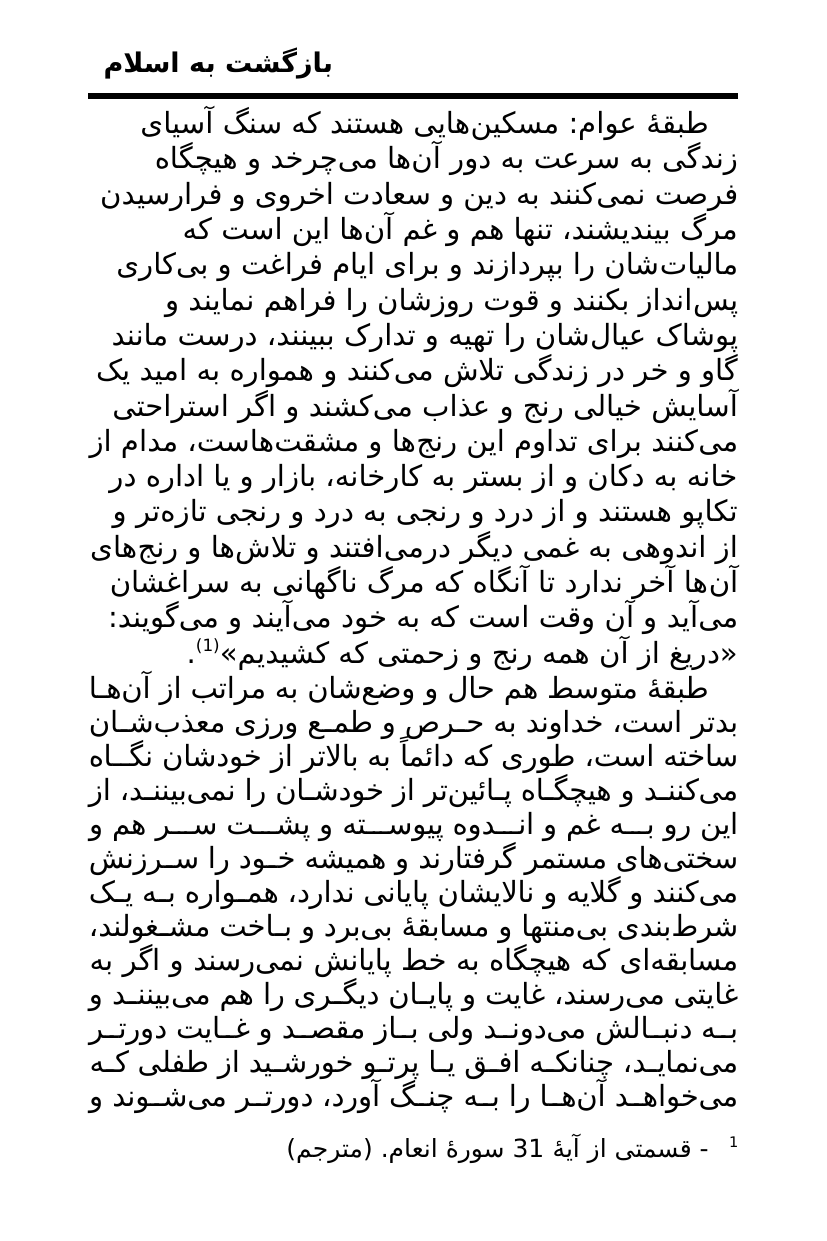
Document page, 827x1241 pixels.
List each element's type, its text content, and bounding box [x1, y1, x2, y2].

text طبقۀ عوام: مسکین‌هایی هستند که سنگ آسیای زندگی به سرعت به دور آن‌ها می‌چرخد و هیچگاه فرصت نمی‌کنند به دین و سعادت اخروی و فرارسیدن مرگ بیندیشند، تنها هم و غم آن‌ها این است که مالیات‌شان را بپردازند و برای ایام فراغت و بی‌کاری پس‌انداز بکنند و قوت روزشان را فراهم نمایند و پوشاک عیال‌شان را تهیه و تدارک ببینند، درست مانند گاو و خر در زندگی تلاش می‌کنند و همواره به امید یک آسایش خیالی رنج و عذاب می‌کشند و اگر استراحتی می‌کنند برای تداوم این رنج‌ها و مشقت‌هاست، مدام از خانه به دکان و از بستر به کارخانه، بازار و یا اداره در تکاپو هستند و از درد و رنجی به درد و رنجی تازه‌تر و از اندوهی به غمی دیگر درمی‌افتند و تلاش‌ها و رنج‌های آن‌ها آخر ندارد تا آنگاه که مرگ ناگهانی به سراغشان می‌آید و آن وقت است که به خود می‌آیند و می‌گویند: «دریغ از آن همه رنج و زحمتی که کشیدیم»(). [89, 106, 738, 670]
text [89, 671, 738, 1113]
